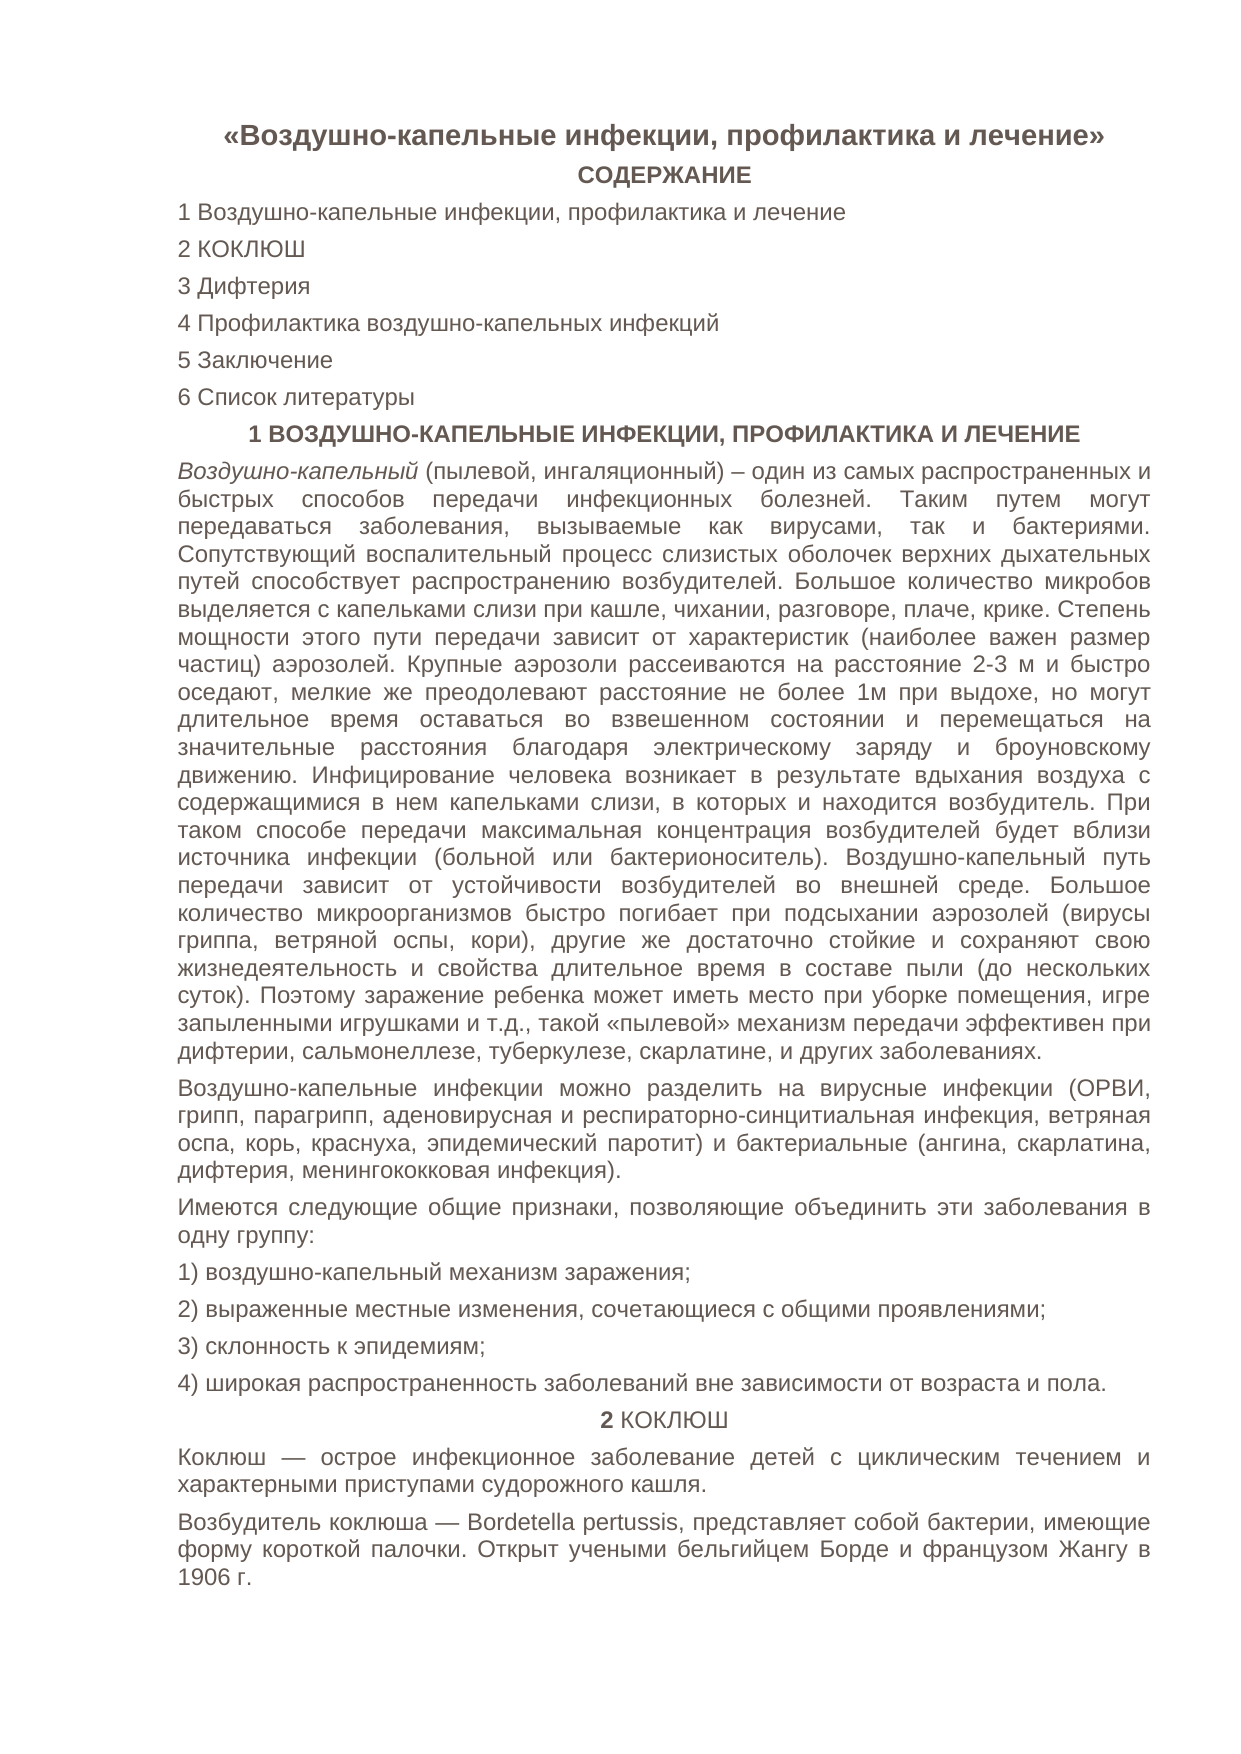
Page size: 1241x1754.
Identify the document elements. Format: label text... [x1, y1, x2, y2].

text Воздушно-капельный (пылевой, ингаляционный) – один из самых распространенных и быстрых способов передачи инфекционных болезней. Таким путем могут передаваться заболевания, вызываемые как вирусами, так и бактериями. Сопутствующий воспалительный процесс слизистых оболочек верхних дыхательных путей способствует распространению возбудителей. Большое количество микробов выделяется с капельками слизи при кашле, чихании, разговоре, плаче, крике. Степень мощности этого пути передачи зависит от характеристик (наиболее важен размер частиц) аэрозолей. Крупные аэрозоли рассеиваются на расстояние 2-3 м и быстро оседают, мелкие же преодолевают расстояние не более 1м при выдохе, но могут длительное время оставаться во взвешенном состоянии и перемещаться на значительные расстояния благодаря электрическому заряду и броуновскому движению. Инфицирование человека возникает в результате вдыхания воздуха с содержащимися в нем капельками слизи, в которых и находится возбудитель. При таком способе передачи максимальная концентрация возбудителей будет вблизи источника инфекции (больной или бактерионоситель). Воздушно-капельный путь передачи зависит от устойчивости возбудителей во внешней среде. Большое количество микроорганизмов быстро погибает при подсыхании аэрозолей (вирусы гриппа, ветряной оспы, кори), другие же достаточно стойкие и сохраняют свою жизнедеятельность и свойства длительное время в составе пыли (до нескольких суток). Поэтому заражение ребенка может иметь место при уборке помещения, игре запыленными игрушками и т.д., такой «пылевой» механизм передачи эффективен при дифтерии, сальмонеллезе, туберкулезе, скарлатине, и других заболеваниях. [177, 457, 1152, 1064]
text 2) выраженные местные изменения, сочетающиеся с общими проявлениями; [177, 1295, 1152, 1322]
text 5 Заключение [177, 346, 1152, 373]
text 4) широкая распространенность заболеваний вне зависимости от возраста и пола. [177, 1369, 1152, 1396]
text 4 Профилактика воздушно-капельных инфекций [177, 309, 1152, 337]
text Возбудитель коклюша — Bordetella pertussis, представляет собой бактерии, имеющие форму короткой палочки. Открыт учеными бельгийцем Борде и французом Жангу в 1906 г. [177, 1507, 1152, 1590]
text 3 Дифтерия [177, 272, 1152, 299]
text СОДЕРЖАНИЕ [177, 161, 1152, 189]
text Имеются следующие общие признаки, позволяющие объединить эти заболевания в одну группу: [177, 1193, 1152, 1248]
text 2 КОКЛЮШ [177, 1406, 1152, 1433]
text 1 ВОЗДУШНО-КАПЕЛЬНЫЕ ИНФЕКЦИИ, ПРОФИЛАКТИКА И ЛЕЧЕНИЕ [177, 420, 1152, 447]
text Коклюш — острое инфекционное заболевание детей с циклическим течением и характерными приступами судорожного кашля. [177, 1443, 1152, 1498]
text «Воздушно-капельные инфекции, профилактика и лечение» [177, 118, 1152, 152]
text 6 Список литературы [177, 383, 1152, 411]
text 2 КОКЛЮШ [177, 235, 1152, 263]
text 1 Воздушно-капельные инфекции, профилактика и лечение [177, 198, 1152, 226]
text 3) склонность к эпидемиям; [177, 1332, 1152, 1359]
text 1) воздушно-капельный механизм заражения; [177, 1258, 1152, 1286]
text Воздушно-капельные инфекции можно разделить на вирусные инфекции (ОРВИ, грипп, парагрипп, аденовирусная и респираторно-синцитиальная инфекция, ветряная оспа, корь, краснуха, эпидемический паротит) и бактериальные (ангина, скарлатина, дифтерия, менингококковая инфекция). [177, 1073, 1152, 1184]
